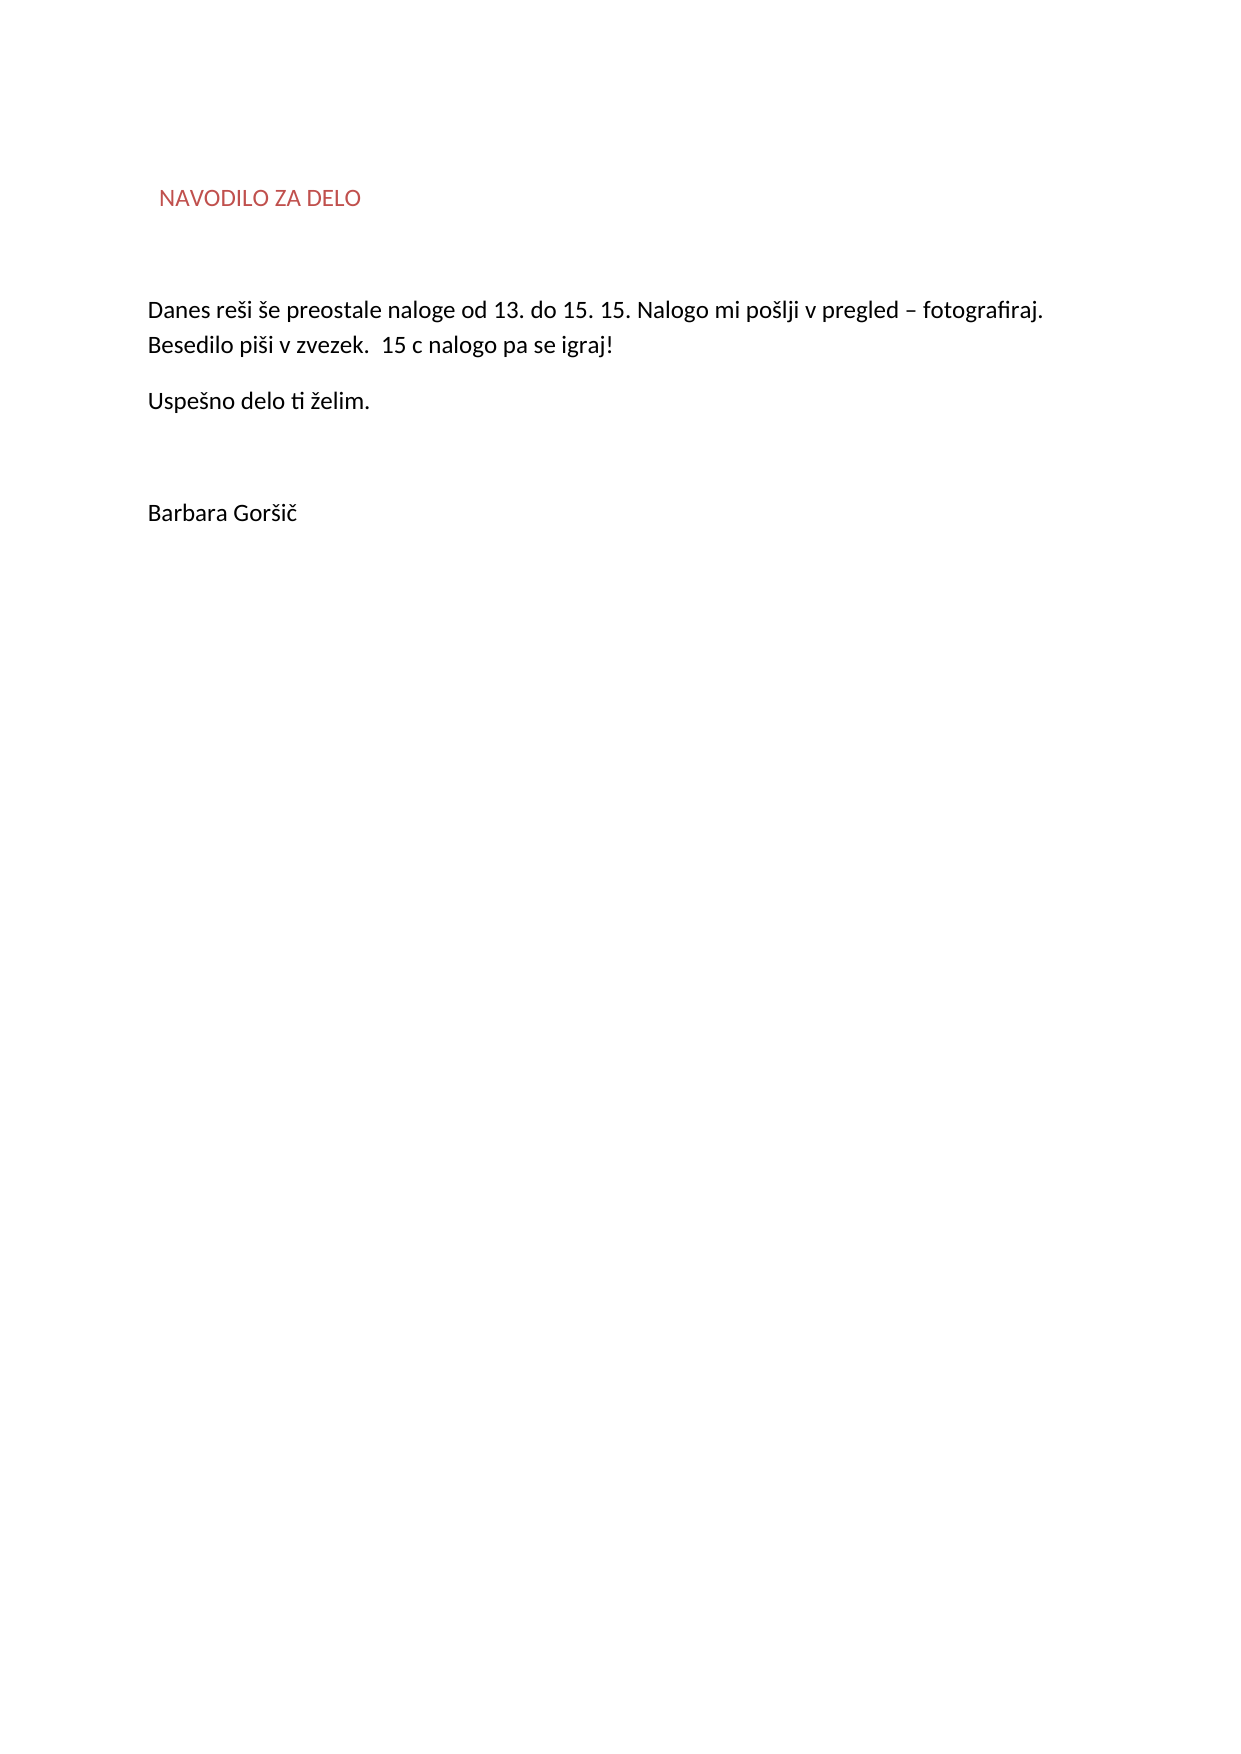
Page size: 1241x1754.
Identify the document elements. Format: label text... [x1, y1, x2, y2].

text Barbara Goršič [148, 497, 1093, 527]
text Danes reši še preostale naloge od 13. do 15. 15. Nalogo mi pošlji v pregled – fotografiraj. Besedilo piši v zvezek. 15 c nalogo pa se igraj! [148, 294, 1093, 360]
text NAVODILO ZA DELO [148, 183, 1093, 213]
text Uspešno delo ti želim. [148, 385, 1093, 416]
